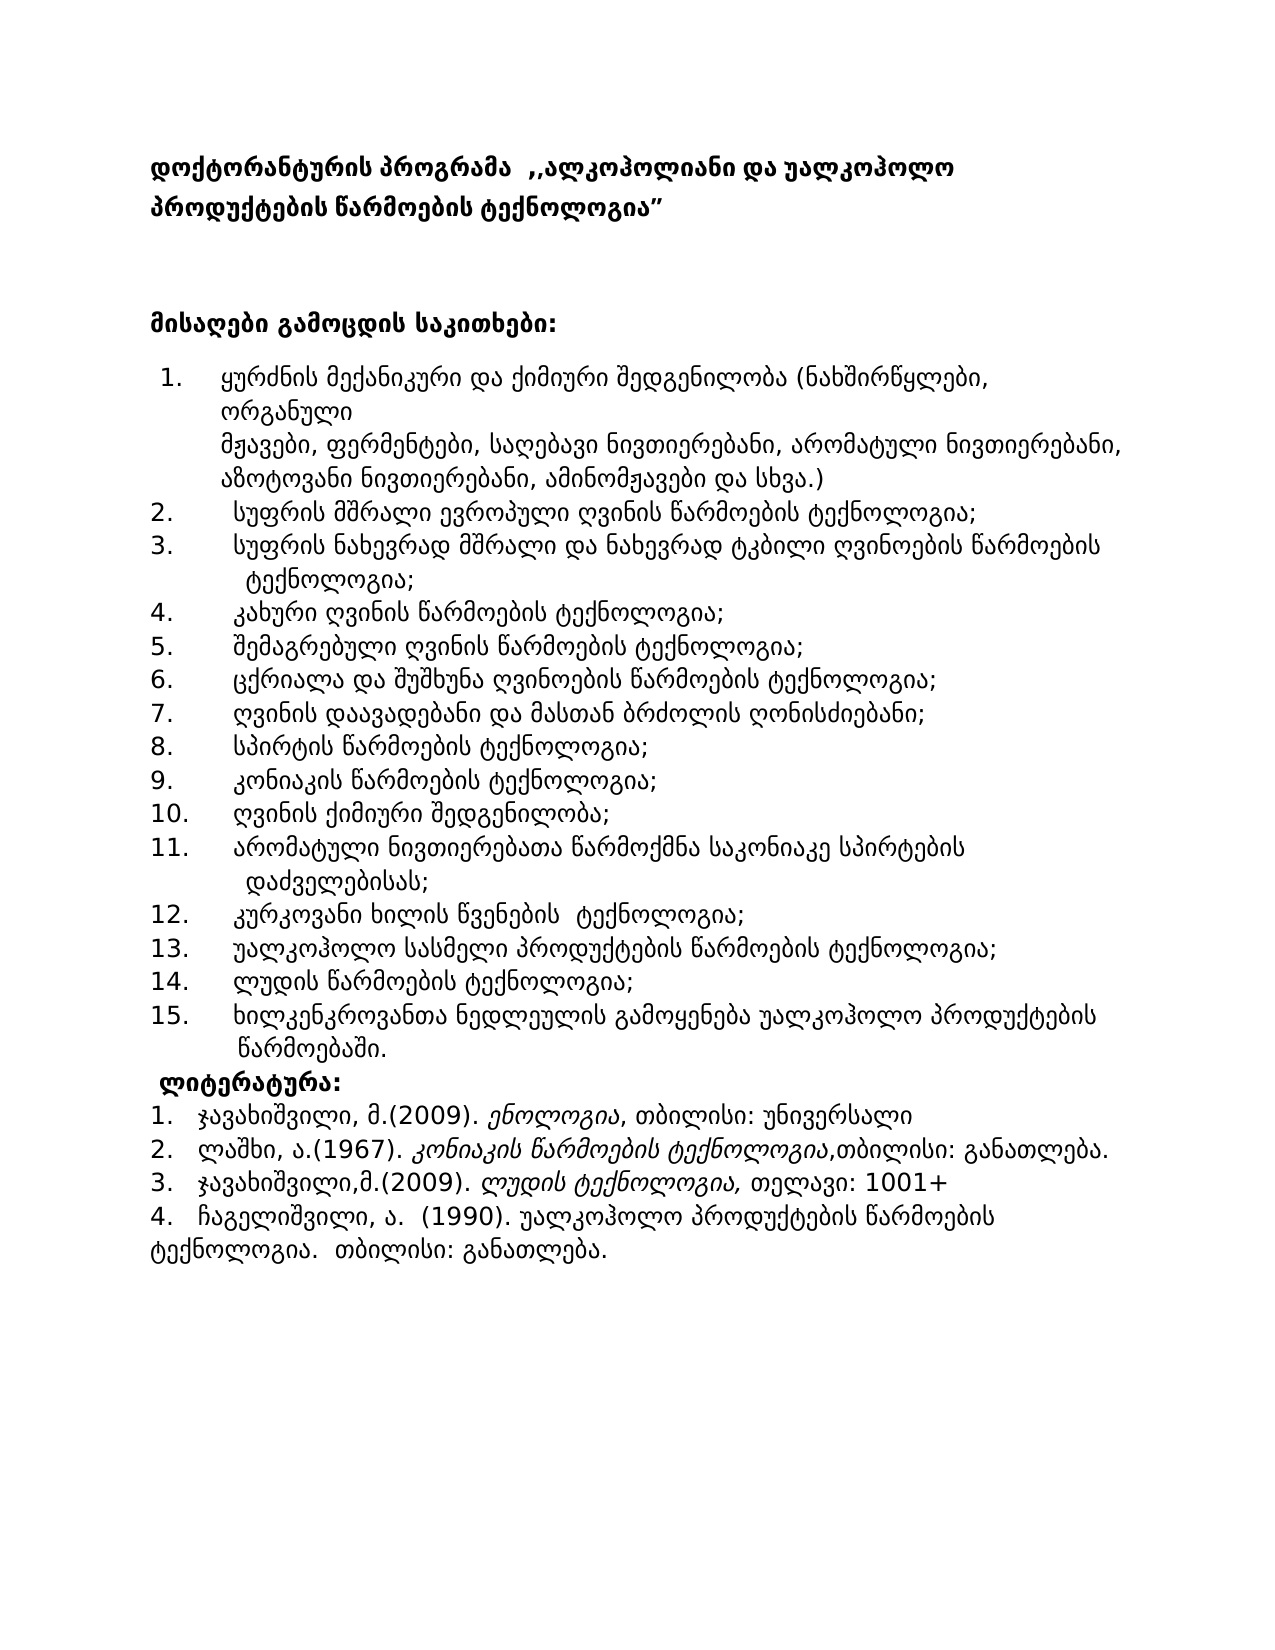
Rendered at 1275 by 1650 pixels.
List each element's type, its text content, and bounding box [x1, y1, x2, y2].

text 13. უალკოჰოლო სასმელი პროდუქტების წარმოების ტექნოლოგია; [150, 934, 1125, 963]
text ლიტერატურა: [150, 1068, 1125, 1097]
text 3. ჯავახიშვილი,მ.(2009). ლუდის ტექნოლოგია, თელავი: 1001+ [150, 1168, 1125, 1198]
text 4. კახური ღვინის წარმოების ტექნოლოგია; [150, 598, 1125, 627]
text ტექნოლოგია; [150, 565, 1125, 594]
text 6. ცქრიალა და შუშხუნა ღვინოების წარმოების ტექნოლოგია; [150, 665, 1125, 694]
text მისაღები გამოცდის საკითხები: [150, 309, 1125, 338]
text 7. ღვინის დაავადებანი და მასთან ბრძოლის ღონისძიებანი; [150, 699, 1125, 728]
text 4. ჩაგელიშვილი, ა. (1990). უალკოჰოლო პროდუქტების წარმოების ტექნოლოგია. თბილისი: განათლება. [150, 1202, 1125, 1265]
text 15. ხილკენკროვანთა ნედლეულის გამოყენება უალკოჰოლო პროდუქტების [150, 1001, 1125, 1030]
text 12. კურკოვანი ხილის წვენების ტექნოლოგია; [150, 900, 1125, 929]
text 3. სუფრის ნახევრად მშრალი და ნახევრად ტკბილი ღვინოების წარმოების [150, 531, 1125, 560]
text 11. არომატული ნივთიერებათა წარმოქმნა საკონიაკე სპირტების [150, 833, 1125, 862]
list მჟავები, ფერმენტები, საღებავი ნივთიერებანი, არომატული ნივთიერებანი, აზოტოვანი ნივთიერებანი, ამინომჟავები და სხვა.) [220, 431, 1125, 493]
text 5. შემაგრებული ღვინის წარმოების ტექნოლოგია; [150, 632, 1125, 661]
text დოქტორანტურის პროგრამა ,,ალკოჰოლიანი და უალკოჰოლო პროდუქტების წარმოების ტექნოლოგია” [150, 150, 1125, 223]
text წარმოებაში. [150, 1034, 1125, 1063]
text 10. ღვინის ქიმიური შედგენილობა; [150, 799, 1125, 829]
text 14. ლუდის წარმოების ტექნოლოგია; [150, 967, 1125, 996]
text 1. ჯავახიშვილი, მ.(2009). ენოლოგია, თბილისი: უნივერსალი [150, 1101, 1125, 1131]
text დაძველებისას; [150, 867, 1125, 896]
text 2. ლაშხი, ა.(1967). კონიაკის წარმოების ტექნოლოგია,თბილისი: განათლება. [150, 1135, 1125, 1164]
list ყურძნის მექანიკური და ქიმიური შედგენილობა (ნახშირწყლები, ორგანული [159, 363, 1125, 426]
text 2. სუფრის მშრალი ევროპული ღვინის წარმოების ტექნოლოგია; [150, 498, 1125, 527]
text 9. კონიაკის წარმოების ტექნოლოგია; [150, 766, 1125, 795]
text 8. სპირტის წარმოების ტექნოლოგია; [150, 732, 1125, 762]
